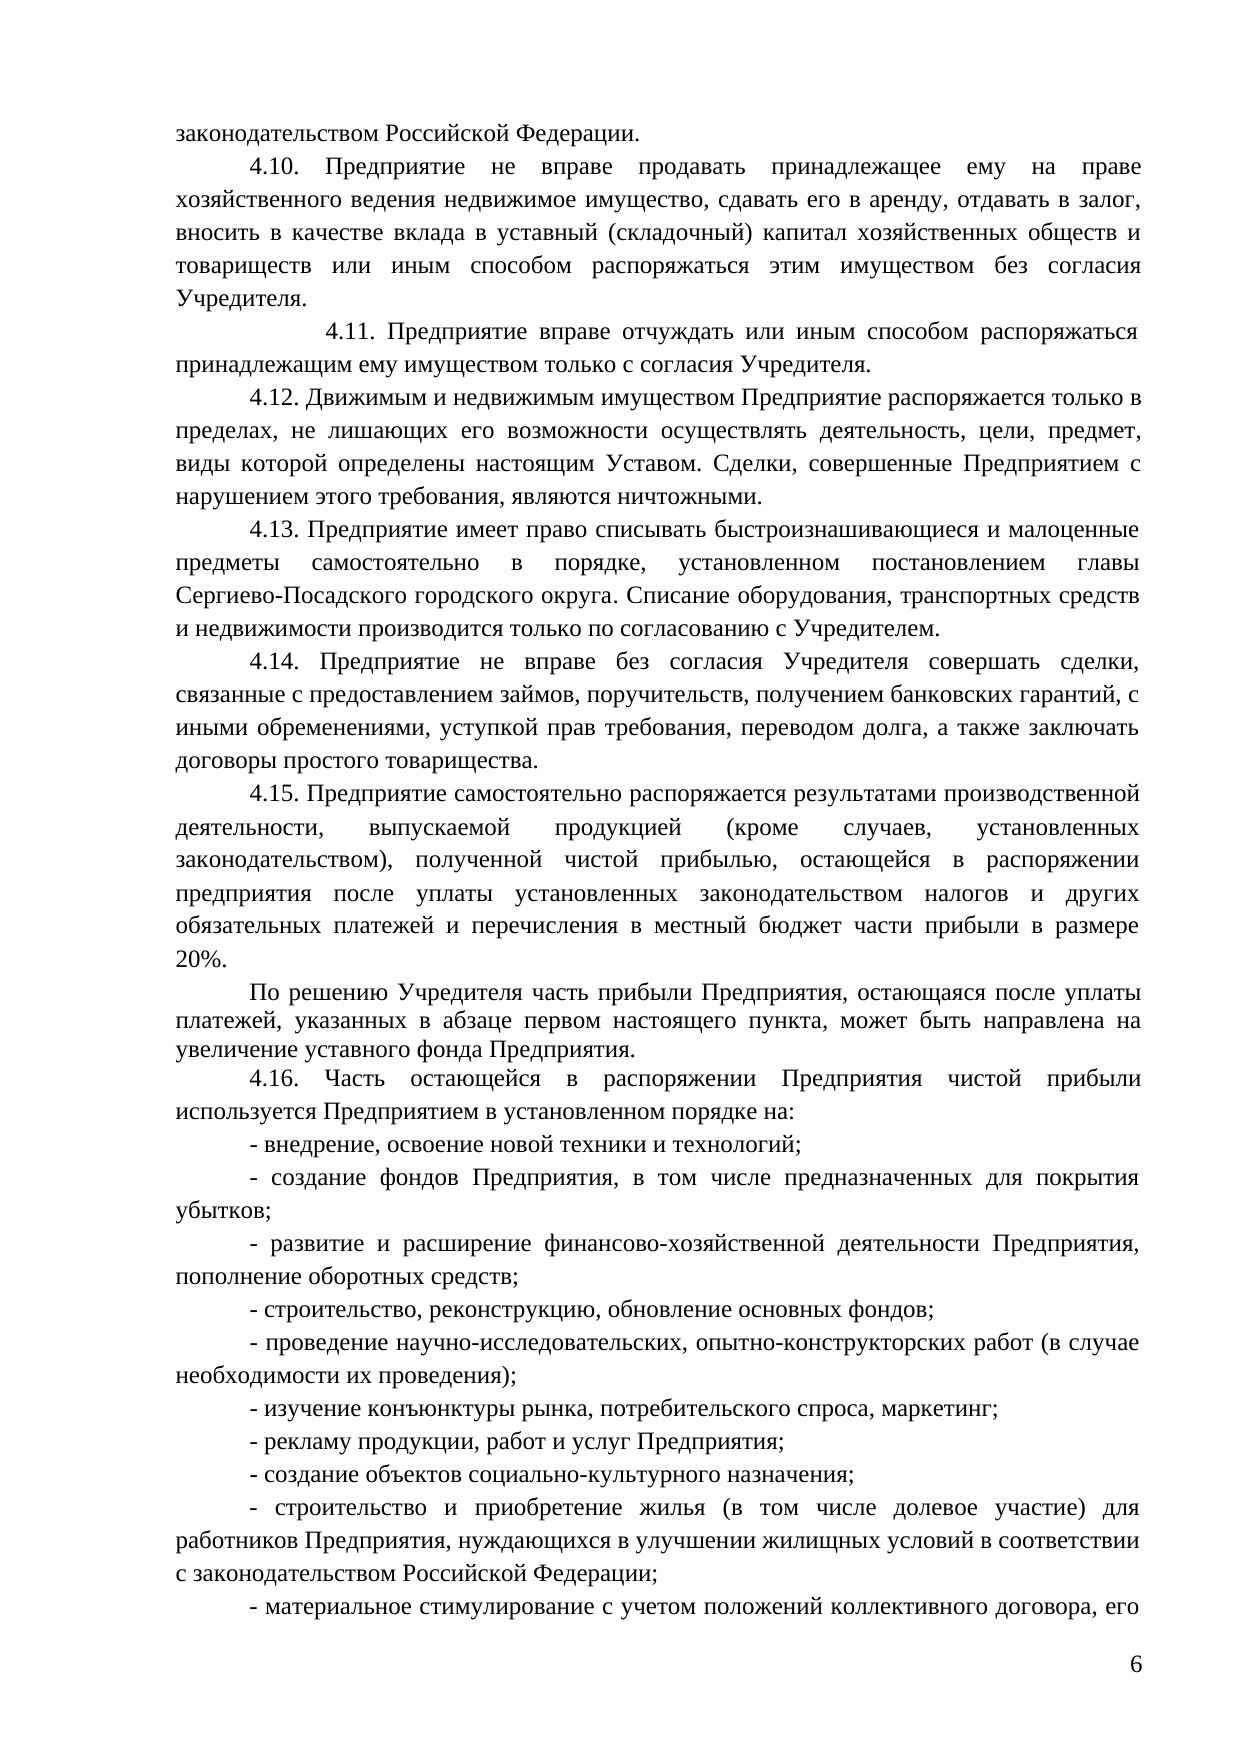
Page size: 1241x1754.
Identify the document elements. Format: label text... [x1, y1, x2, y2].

text 4.12. Движимым и недвижимым имуществом Предприятие распоряжается только в пределах, не лишающих его возможности осуществлять деятельность, цели, предмет, виды которой определены настоящим Уставом. Сделки, совершенные Предприятием с нарушением этого требования, являются ничтожными. [175, 382, 1142, 510]
text - развитие и расширение финансово-хозяйственной деятельности Предприятия, пополнение оборотных средств; [175, 1228, 1140, 1290]
text - проведение научно-исследовательских, опытно-конструкторских работ (в случае необходимости их проведения); [175, 1327, 1140, 1389]
text 4.16. Часть остающейся в распоряжении Предприятия чистой прибыли используется Предприятием в установленном порядке на: [175, 1063, 1142, 1125]
text 4.15. Предприятие самостоятельно распоряжается результатами производственной деятельности, выпускаемой продукцией (кроме случаев, установленных законодательством), полученной чистой прибылью, остающейся в распоряжении предприятия после уплаты установленных законодательством налогов и других обязательных платежей и перечисления в местный бюджет части прибыли в размере 20%. [175, 778, 1140, 972]
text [175, 1591, 1140, 1620]
text По решению Учредителя часть прибыли Предприятия, остающаяся после уплаты платежей, указанных в абзаце первом настоящего пункта, может быть направлена на увеличение уставного фонда Предприятия. [175, 977, 1142, 1063]
text - изучение конъюнктуры рынка, потребительского спроса, маркетинг; [175, 1393, 1142, 1422]
text - строительство и приобретение жилья (в том числе долевое участие) для работников Предприятия, нуждающихся в улучшении жилищных условий в соответствии с законодательством Российской Федерации; [175, 1492, 1140, 1587]
text - внедрение, освоение новой техники и технологий; [175, 1129, 1142, 1158]
text 4.14. Предприятие не вправе без согласия Учредителя совершать сделки, связанные с предоставлением займов, поручительств, получением банковских гарантий, с иными обременениями, уступкой прав требования, переводом долга, а также заключать договоры простого товарищества. [175, 646, 1140, 774]
text - строительство, реконструкцию, обновление основных фондов; [175, 1294, 1142, 1323]
text 4.13. Предприятие имеет право списывать быстроизнашивающиеся и малоценные предметы самостоятельно в порядке, установленном постановлением главы Сергиево-Посадского городского округа. Списание оборудования, транспортных средств и недвижимости производится только по согласованию с Учредителем. [175, 514, 1140, 642]
text - создание объектов социально-культурного назначения; [175, 1459, 1142, 1488]
text - рекламу продукции, работ и услуг Предприятия; [175, 1426, 1142, 1455]
text 4.10. Предприятие не вправе продавать принадлежащее ему на праве хозяйственного ведения недвижимое имущество, сдавать его в аренду, отдавать в залог, вносить в качестве вклада в уставный (складочный) капитал хозяйственных обществ и товариществ или иным способом распоряжаться этим имуществом без согласия Учредителя. [175, 151, 1142, 312]
text - создание фондов Предприятия, в том числе предназначенных для покрытия убытков; [175, 1162, 1140, 1224]
text законодательством Российской Федерации. [175, 118, 1142, 147]
text 4.11. Предприятие вправе отчуждать или иным способом распоряжаться принадлежащим ему имуществом только с согласия Учредителя. [175, 316, 1140, 378]
